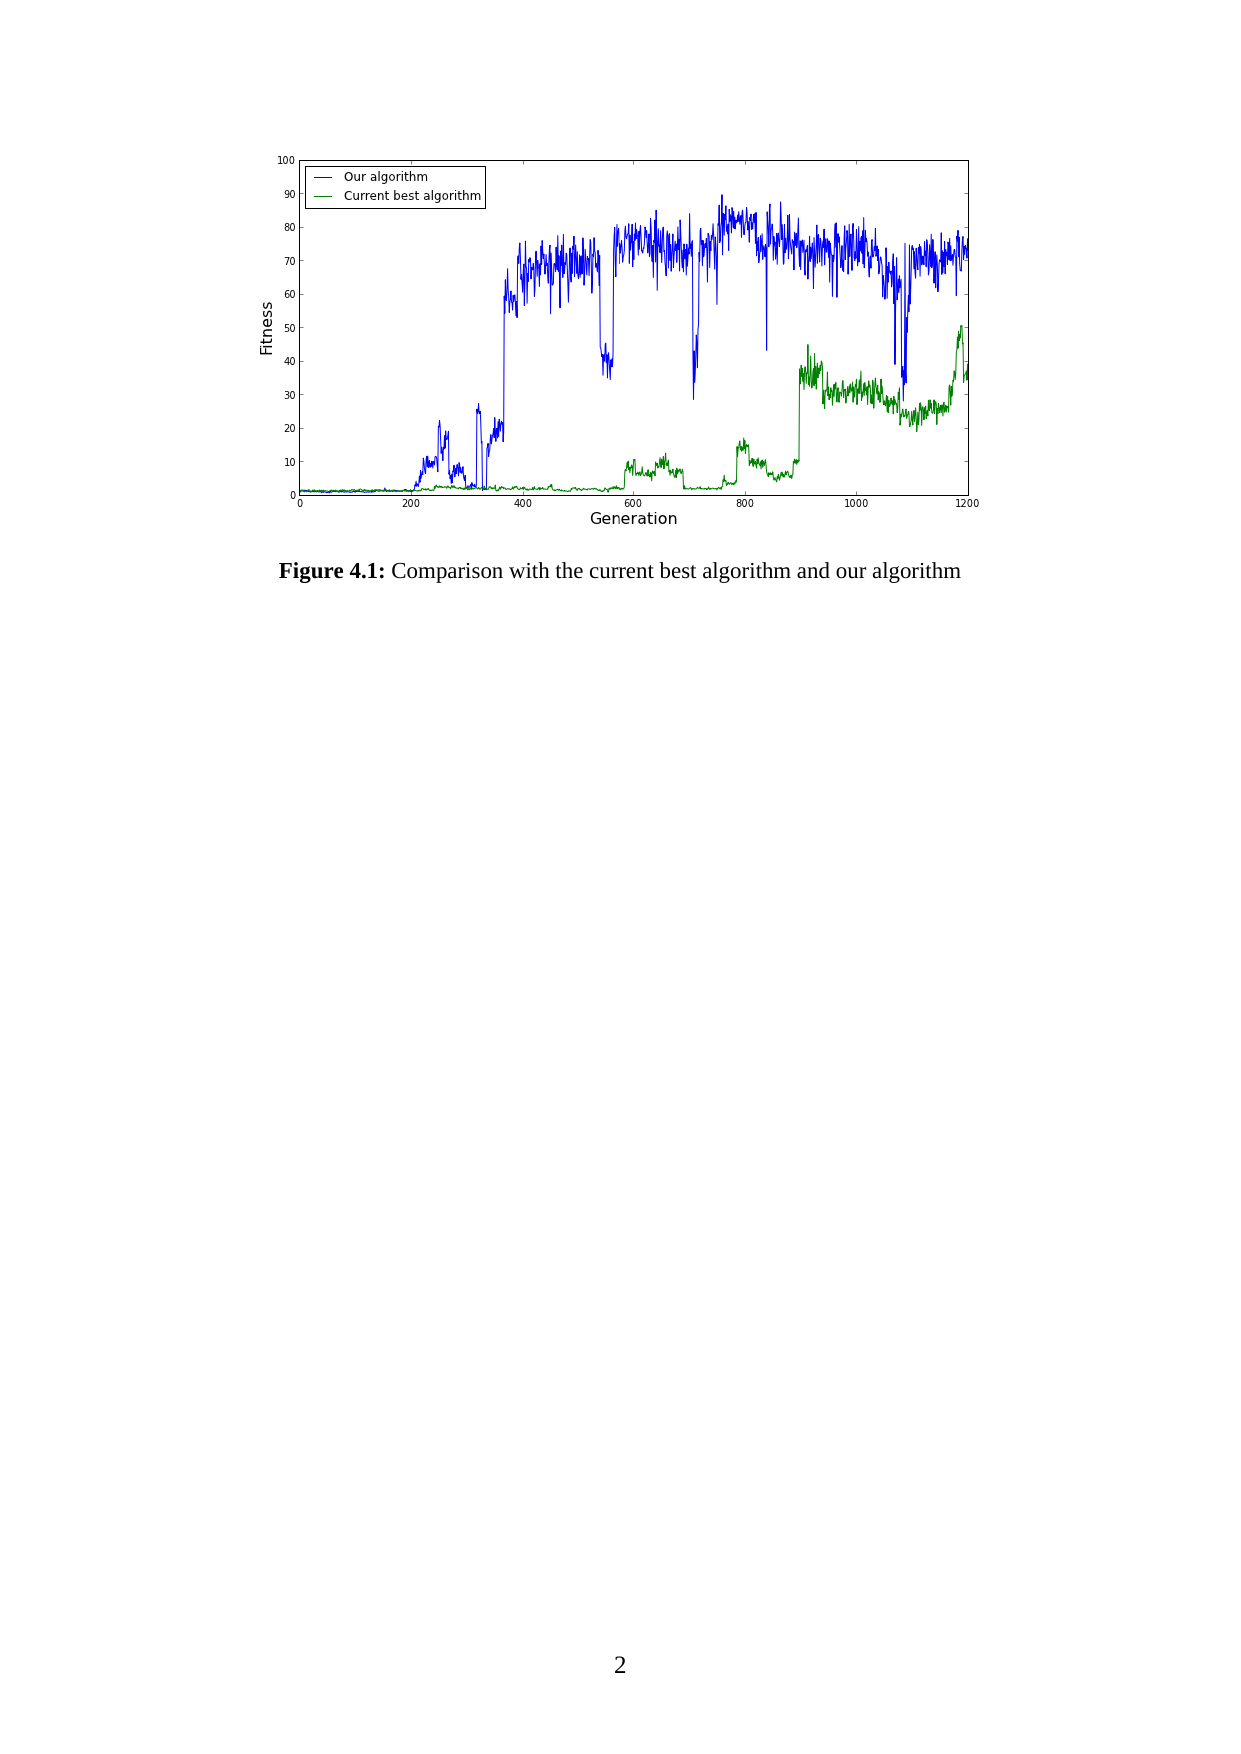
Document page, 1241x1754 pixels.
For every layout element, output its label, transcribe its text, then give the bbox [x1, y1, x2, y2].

picture [254, 150, 986, 531]
text Figure 4.1: Comparison with the current best algorithm and our algorithm [187, 557, 1053, 583]
